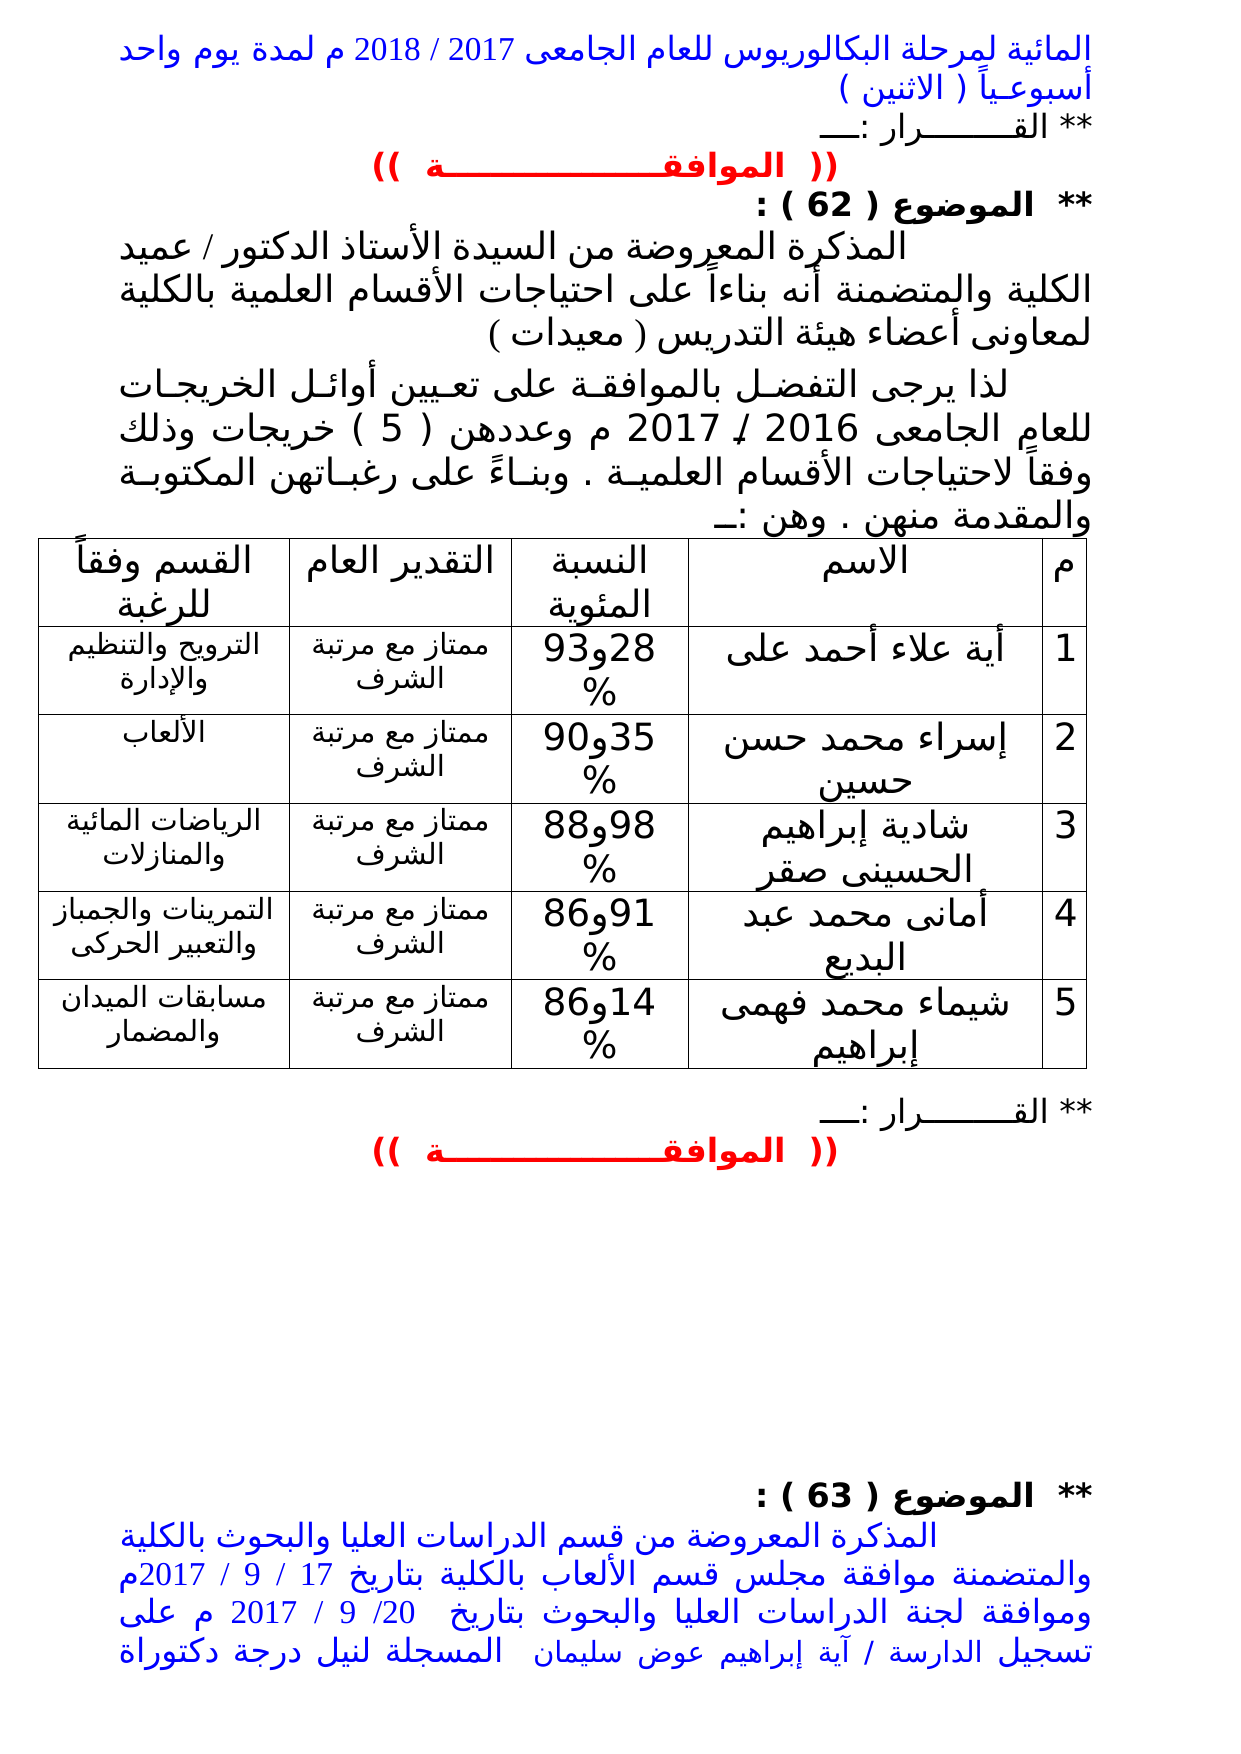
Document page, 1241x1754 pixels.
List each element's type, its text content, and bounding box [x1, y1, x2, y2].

table_header النسبة المئوية [512, 539, 688, 626]
table_cell مسابقات الميدان والمضمار [39, 980, 289, 1068]
table_cell 2 [1043, 715, 1086, 803]
table_cell أية علاء أحمد على [689, 627, 1042, 714]
text (( الموافقـــــــــــــــــــة )) [118, 146, 1093, 185]
table_cell شادية إبراهيم الحسينى صقر [689, 804, 1042, 891]
table_cell 14و86 % [512, 980, 688, 1068]
table_cell إسراء محمد حسن حسين [689, 715, 1042, 803]
table_cell 4 [1043, 892, 1086, 979]
text ** الموضوع ( 62 ) : [118, 185, 1093, 224]
table_header م [1043, 539, 1086, 626]
table_cell 98و88 % [512, 804, 688, 891]
table_cell 28و93 % [512, 627, 688, 714]
table_header الاسم [689, 539, 1042, 626]
table_cell التمرينات والجمباز والتعبير الحركى [39, 892, 289, 979]
table_cell 91و86 % [512, 892, 688, 979]
table_cell ممتاز مع مرتبة الشرف [290, 980, 511, 1068]
table_header القسم وفقاً للرغبة [39, 539, 289, 626]
table_cell شيماء محمد فهمى إبراهيم [689, 980, 1042, 1068]
table_cell ممتاز مع مرتبة الشرف [290, 715, 511, 803]
table_cell 5 [1043, 980, 1086, 1068]
table_cell 1 [1043, 627, 1086, 714]
table_cell الألعاب [39, 715, 289, 803]
text المذكرة المعروضة من السيدة الأستاذ الدكتور / عميد الكلية والمتضمنة أنه بناءاً على احتياجات الأقسام العلمية بالكلية لمعاونى أعضاء هيئة التدريس ( معيدات ) [118, 224, 1093, 353]
text ** القـــــــــرار :ــــ [118, 107, 1093, 146]
table_cell أمانى محمد عبد البديع [689, 892, 1042, 979]
table_cell ممتاز مع مرتبة الشرف [290, 892, 511, 979]
text (( الموافقـــــــــــــــــــة )) [118, 1131, 1093, 1170]
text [118, 1516, 1093, 1669]
table_cell ممتاز مع مرتبة الشرف [290, 627, 511, 714]
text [118, 29, 1093, 107]
table_cell 3 [1043, 804, 1086, 891]
text لذا يرجى التفضل بالموافقة على تعيين أوائل الخريجات للعام الجامعى 2016 / 2017 م وعددهن ( 5 ) خريجات وذلك وفقاً لاحتياجات الأقسام العلمية . وبناءً على رغباتهن المكتوبة والمقدمة منهن . وهن :ــ [118, 363, 1093, 538]
table_cell ممتاز مع مرتبة الشرف [290, 804, 511, 891]
table_cell الرياضات المائية والمنازلات [39, 804, 289, 891]
table_cell الترويح والتنظيم والإدارة [39, 627, 289, 714]
text ** الموضوع ( 63 ) : [118, 1477, 1093, 1516]
text ** القـــــــــرار :ــــ [118, 1093, 1093, 1131]
table_cell 35و90 % [512, 715, 688, 803]
table_header التقدير العام [290, 539, 511, 626]
